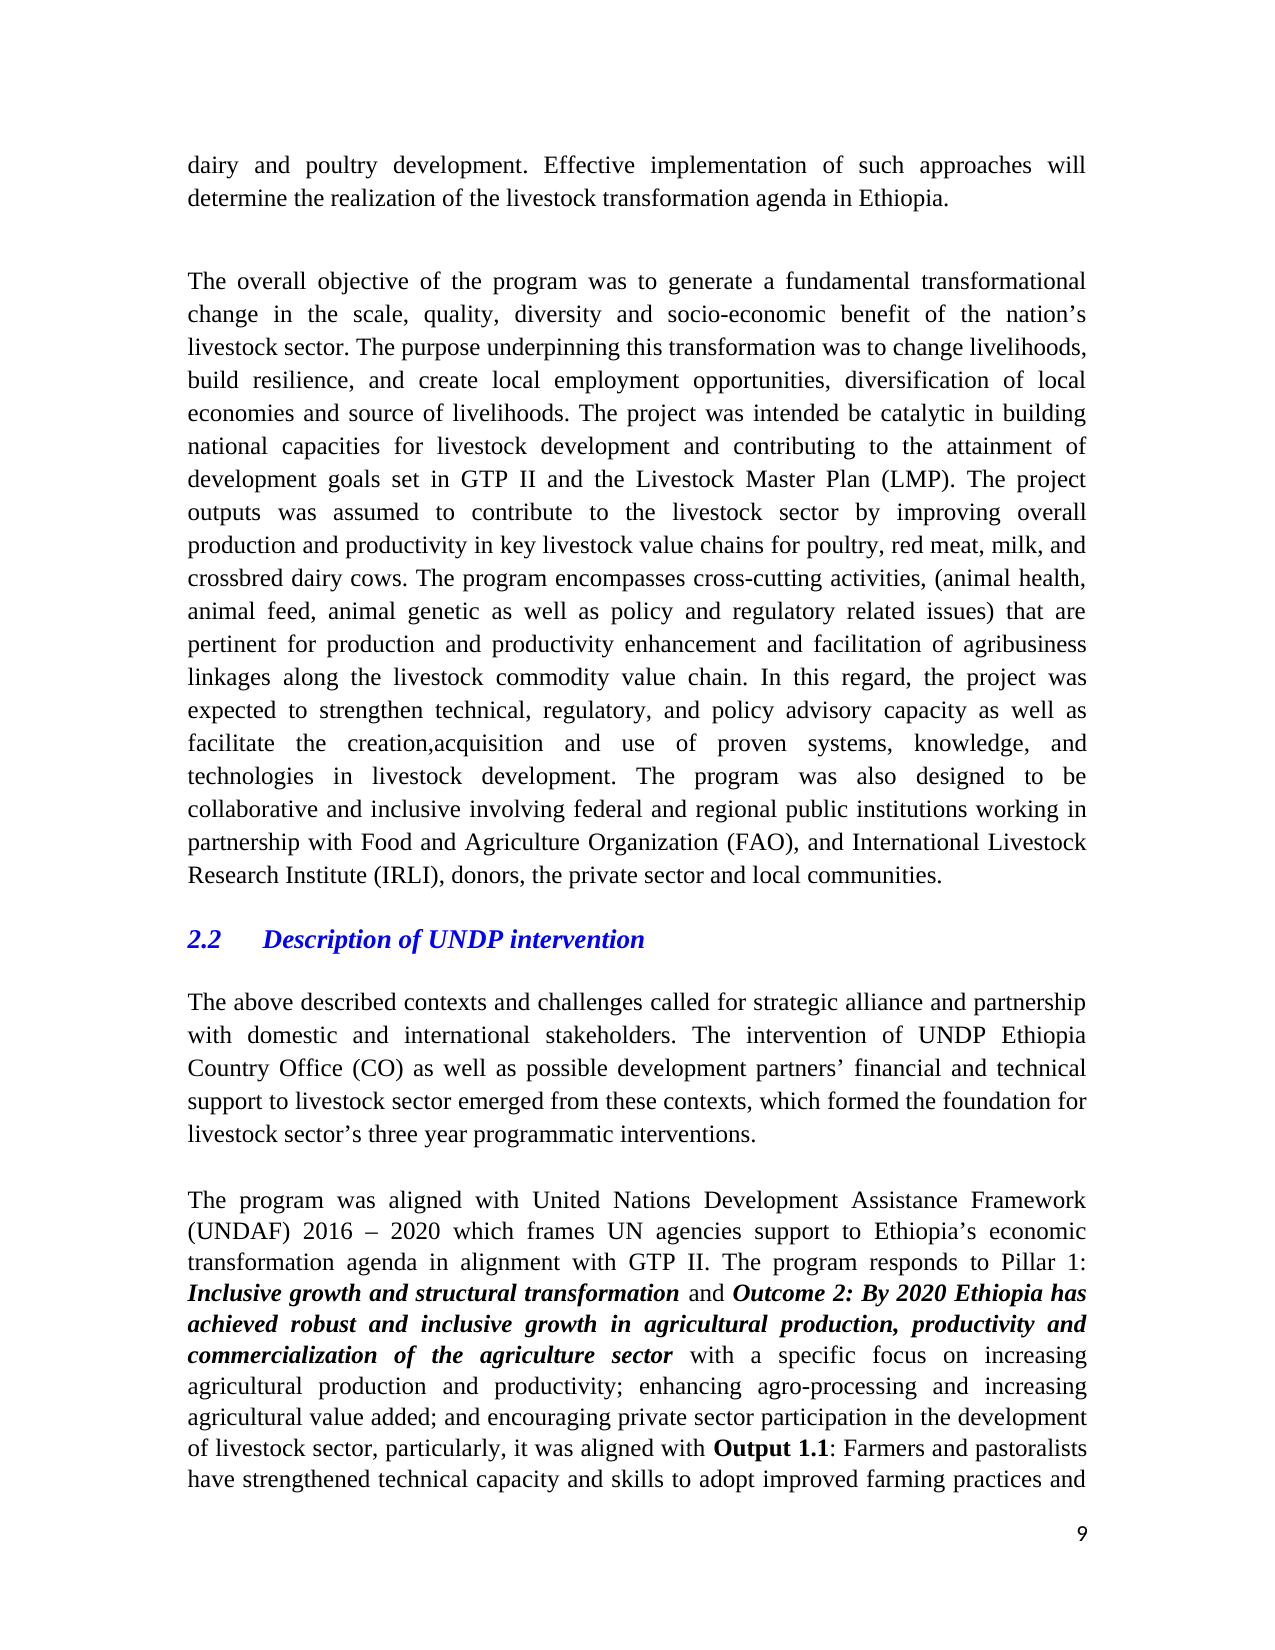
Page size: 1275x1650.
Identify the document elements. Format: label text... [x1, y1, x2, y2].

text The above described contexts and challenges called for strategic alliance and partnership with domestic and international stakeholders. The intervention of UNDP Ethiopia Country Office (CO) as well as possible development partners’ financial and technical support to livestock sector emerged from these contexts, which formed the foundation for livestock sector’s three year programmatic interventions. [187, 987, 1087, 1148]
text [187, 1185, 1087, 1493]
subtitle Description of UNDP intervention [187, 923, 1087, 954]
text The overall objective of the program was to generate a fundamental transformational change in the scale, quality, diversity and socio-economic benefit of the nation’s livestock sector. The purpose underpinning this transformation was to change livelihoods, build resilience, and create local employment opportunities, diversification of local economies and source of livelihoods. The project was intended be catalytic in building national capacities for livestock development and contributing to the attainment of development goals set in GTP II and the Livestock Master Plan (LMP). The project outputs was assumed to contribute to the livestock sector by improving overall production and productivity in key livestock value chains for poultry, red meat, milk, and crossbred dairy cows. The program encompasses cross-cutting activities, (animal health, animal feed, animal genetic as well as policy and regulatory related issues) that are pertinent for production and productivity enhancement and facilitation of agribusiness linkages along the livestock commodity value chain. In this regard, the project was expected to strengthen technical, regulatory, and policy advisory capacity as well as facilitate the creation,acquisition and use of proven systems, knowledge, and technologies in livestock development. The program was also designed to be collaborative and inclusive involving federal and regional public institutions working in partnership with Food and Agriculture Organization (FAO), and International Livestock Research Institute (IRLI), donors, the private sector and local communities. [187, 266, 1087, 889]
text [187, 150, 1087, 212]
